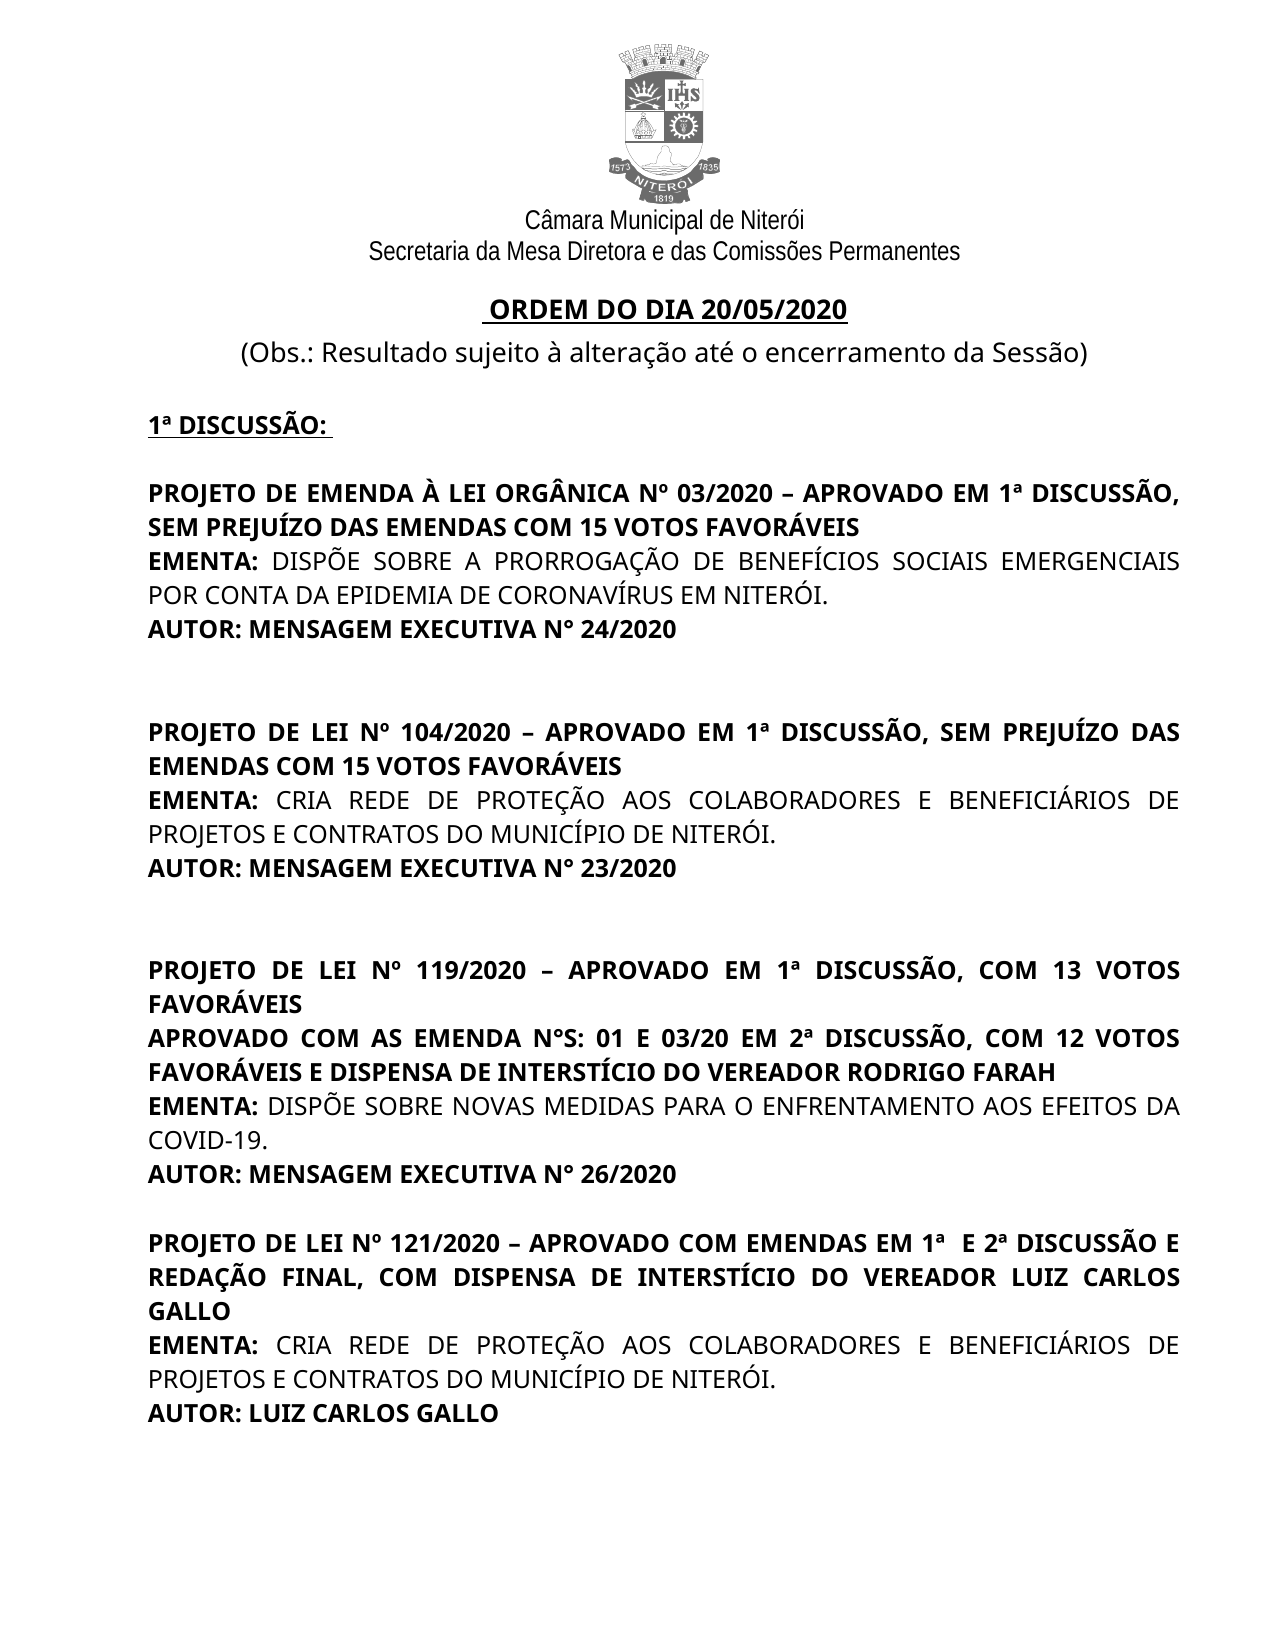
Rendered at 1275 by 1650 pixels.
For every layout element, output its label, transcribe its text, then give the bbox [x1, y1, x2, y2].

text 1ª DISCUSSÃO: [148, 408, 1181, 442]
text AUTOR: LUIZ CARLOS GALLO [148, 1396, 1181, 1429]
text PROJETO DE LEI Nº 119/2020 – APROVADO EM 1ª DISCUSSÃO, COM 13 VOTOS FAVORÁVEIS [148, 953, 1181, 1021]
subtitle ORDEM DO DIA 20/05/2020 [148, 291, 1181, 328]
text PROJETO DE LEI Nº 104/2020 – APROVADO EM 1ª DISCUSSÃO, SEM PREJUÍZO DAS EMENDAS COM 15 VOTOS FAVORÁVEIS [148, 714, 1181, 782]
text EMENTA: CRIA REDE DE PROTEÇÃO AOS COLABORADORES E BENEFICIÁRIOS DE PROJETOS E CONTRATOS DO MUNICÍPIO DE NITERÓI. [148, 1327, 1181, 1396]
text PROJETO DE LEI Nº 121/2020 – APROVADO COM EMENDAS EM 1ª E 2ª DISCUSSÃO E REDAÇÃO FINAL, COM DISPENSA DE INTERSTÍCIO DO VEREADOR LUIZ CARLOS GALLO [148, 1225, 1181, 1327]
text AUTOR: MENSAGEM EXECUTIVA N° 23/2020 [148, 851, 1181, 884]
text AUTOR: MENSAGEM EXECUTIVA N° 24/2020 [148, 612, 1181, 646]
text EMENTA: DISPÕE SOBRE NOVAS MEDIDAS PARA O ENFRENTAMENTO AOS EFEITOS DA COVID-19. [148, 1089, 1181, 1157]
text EMENTA: DISPÕE SOBRE A PRORROGAÇÃO DE BENEFÍCIOS SOCIAIS EMERGENCIAIS POR CONTA DA EPIDEMIA DE CORONAVÍRUS EM NITERÓI. [148, 544, 1181, 612]
text PROJETO DE EMENDA À LEI ORGÂNICA Nº 03/2020 – APROVADO EM 1ª DISCUSSÃO, SEM PREJUÍZO DAS EMENDAS COM 15 VOTOS FAVORÁVEIS [148, 476, 1181, 544]
text APROVADO COM AS EMENDA N°S: 01 E 03/20 EM 2ª DISCUSSÃO, COM 12 VOTOS FAVORÁVEIS E DISPENSA DE INTERSTÍCIO DO VEREADOR RODRIGO FARAH [148, 1021, 1181, 1089]
text AUTOR: MENSAGEM EXECUTIVA N° 26/2020 [148, 1157, 1181, 1191]
text EMENTA: CRIA REDE DE PROTEÇÃO AOS COLABORADORES E BENEFICIÁRIOS DE PROJETOS E CONTRATOS DO MUNICÍPIO DE NITERÓI. [148, 782, 1181, 851]
text (Obs.: Resultado sujeito à alteração até o encerramento da Sessão) [148, 334, 1181, 371]
